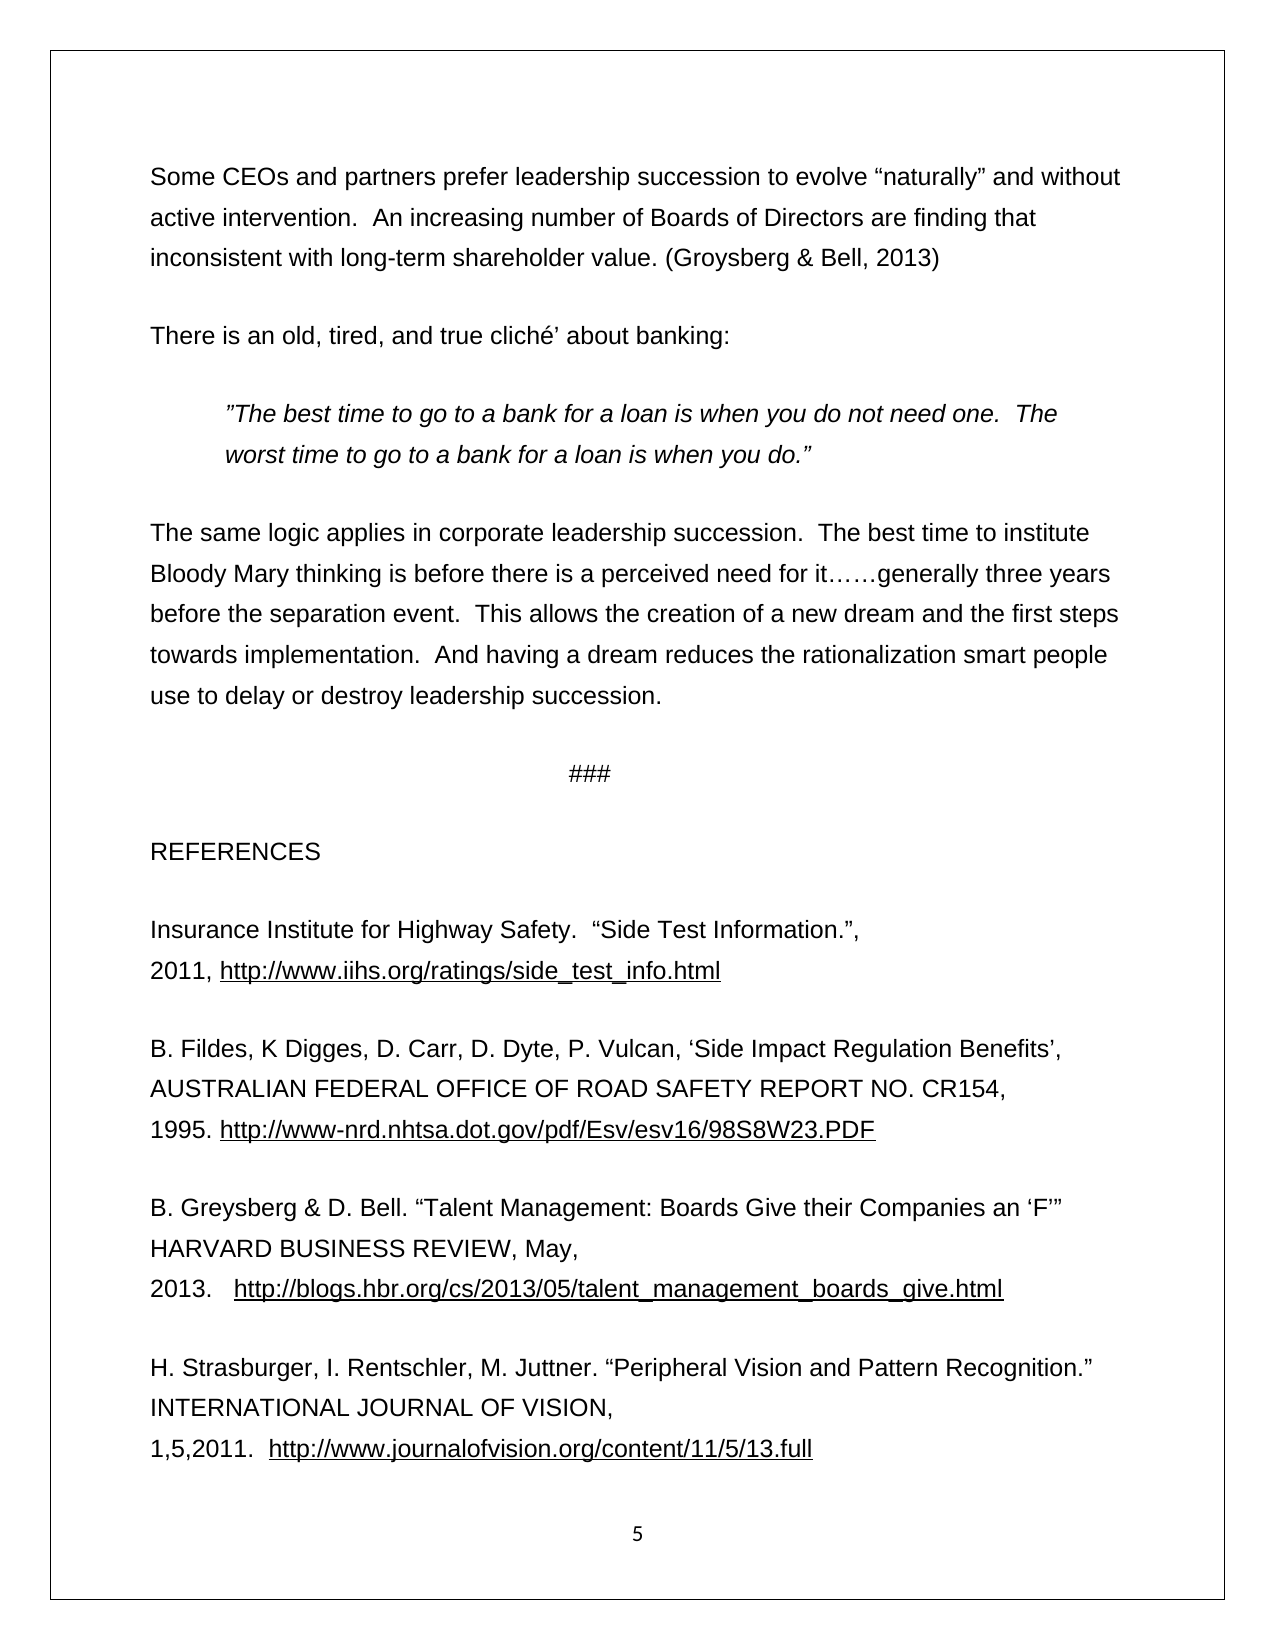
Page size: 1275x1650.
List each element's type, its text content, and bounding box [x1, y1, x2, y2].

text The same logic applies in corporate leadership succession. The best time to institute Bloody Mary thinking is before there is a perceived need for it……generally three years before the separation event. This allows the creation of a new dream and the first steps towards implementation. And having a dream reduces the rationalization smart people use to delay or destroy leadership succession. [150, 506, 1125, 709]
text There is an old, tired, and true cliché’ about banking: [150, 309, 1125, 350]
text Some CEOs and partners prefer leadership succession to evolve “naturally” and without active intervention. An increasing number of Boards of Directors are finding that inconsistent with long-term shareholder value. (Groysberg & Bell, 2013) [150, 150, 1125, 272]
text ”The best time to go to a bank for a loan is when you do not need one. The worst time to go to a bank for a loan is when you do.” [225, 387, 1125, 469]
text B. Greysberg & D. Bell. “Talent Management: Boards Give their Companies an ‘F’” HARVARD BUSINESS REVIEW, May, 2013. http://blogs.hbr.org/cs/2013/05/talent_management_boards_give.html [150, 1181, 1125, 1303]
text ### [150, 747, 1125, 787]
text B. Fildes, K Digges, D. Carr, D. Dyte, P. Vulcan, ‘Side Impact Regulation Benefits’, AUSTRALIAN FEDERAL OFFICE OF ROAD SAFETY REPORT NO. CR154, 1995. http://www-nrd.nhtsa.dot.gov/pdf/Esv/esv16/98S8W23.PDF [150, 1022, 1125, 1144]
text H. Strasburger, I. Rentschler, M. Juttner. “Peripheral Vision and Pattern Recognition.” INTERNATIONAL JOURNAL OF VISION, 1,5,2011. http://www.journalofvision.org/content/11/5/13.full [150, 1341, 1125, 1462]
text REFERENCES [150, 825, 1125, 866]
text Insurance Institute for Highway Safety. “Side Test Information.”, 2011, http://www.iihs.org/ratings/side_test_info.html [150, 903, 1125, 984]
